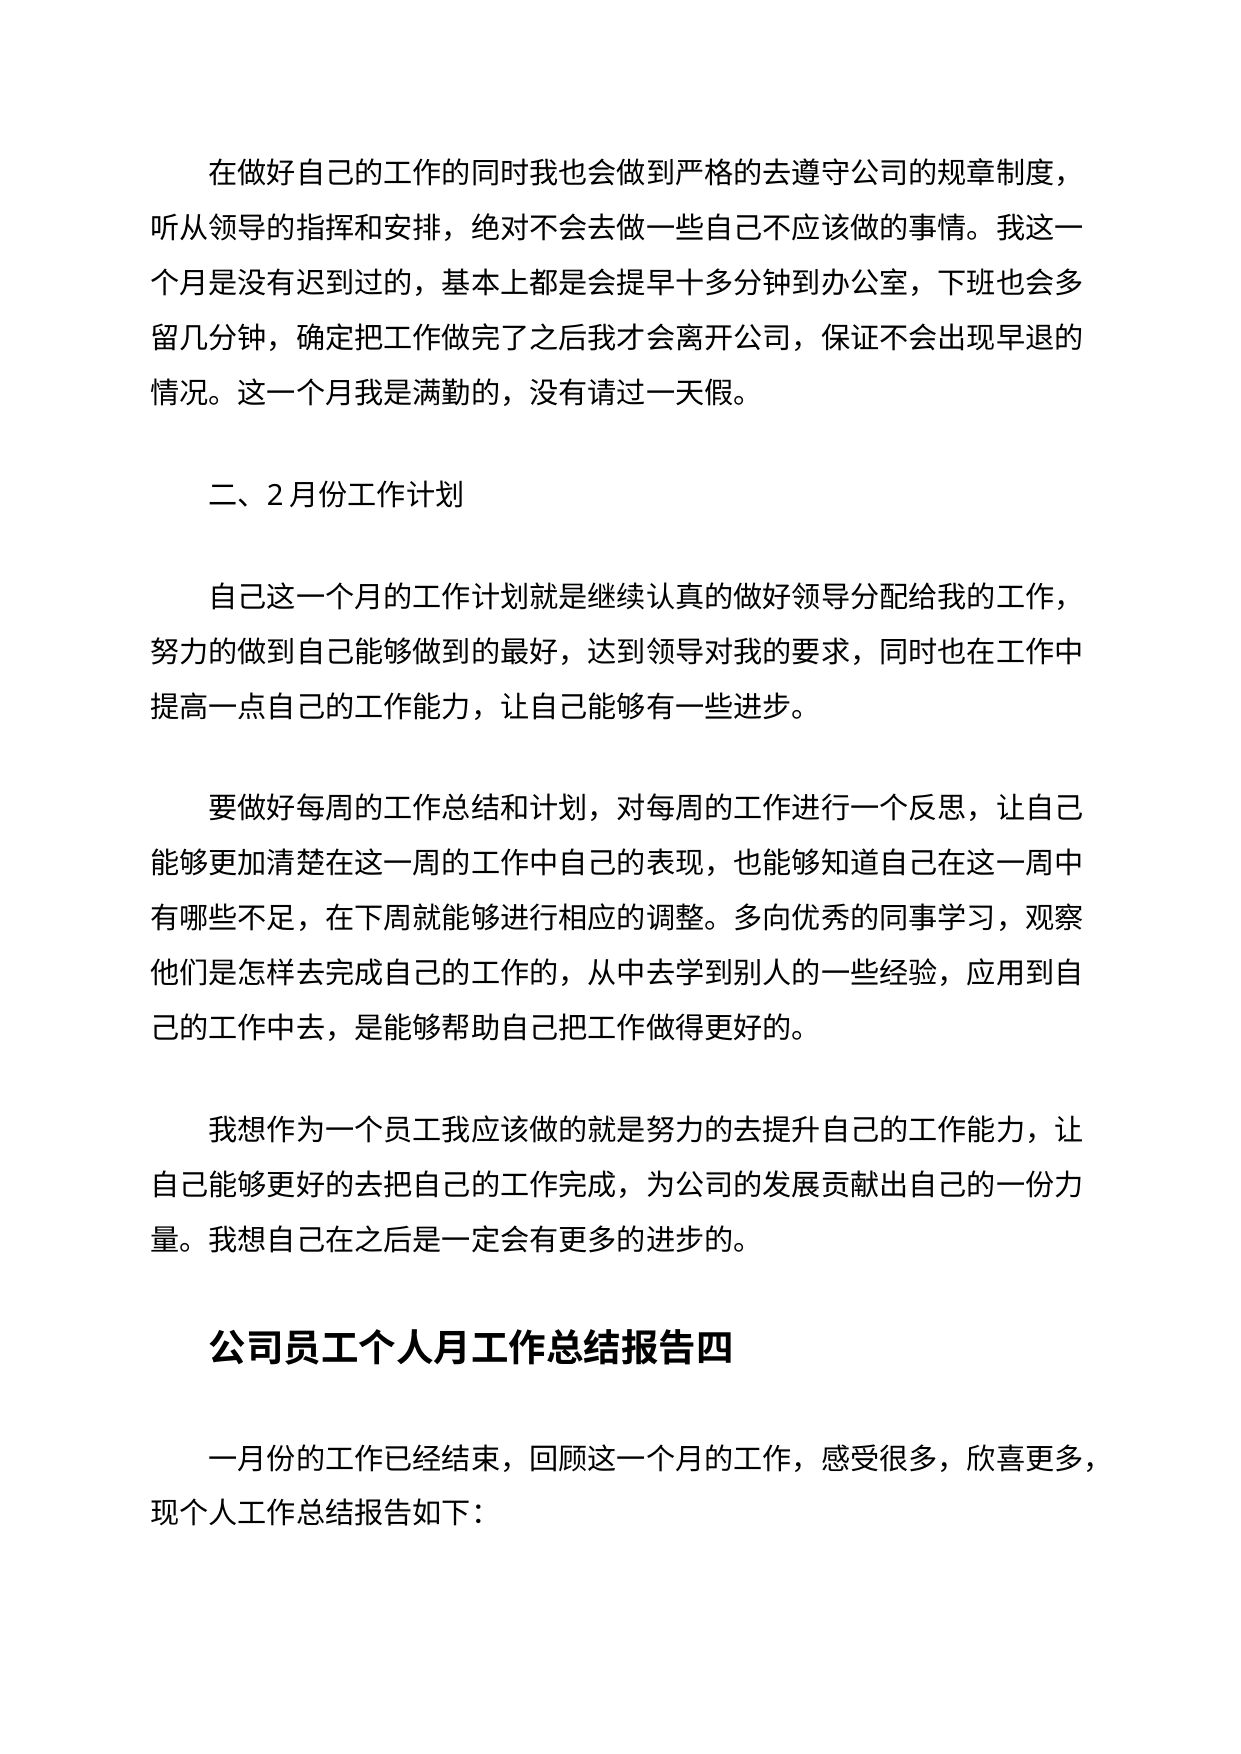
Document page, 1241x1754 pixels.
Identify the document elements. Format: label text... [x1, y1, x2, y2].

text 公司员工个人月工作总结报告四 [150, 1318, 1090, 1372]
text 自己这一个月的工作计划就是继续认真的做好领导分配给我的工作，努力的做到自己能够做到的最好，达到领导对我的要求，同时也在工作中提高一点自己的工作能力，让自己能够有一些进步。 [150, 573, 1090, 725]
text 要做好每周的工作总结和计划，对每周的工作进行一个反思，让自己能够更加清楚在这一周的工作中自己的表现，也能够知道自己在这一周中有哪些不足，在下周就能够进行相应的调整。多向优秀的同事学习，观察他们是怎样去完成自己的工作的，从中去学到别人的一些经验，应用到自己的工作中去，是能够帮助自己把工作做得更好的。 [150, 785, 1090, 1047]
text 我想作为一个员工我应该做的就是努力的去提升自己的工作能力，让自己能够更好的去把自己的工作完成，为公司的发展贡献出自己的一份力量。我想自己在之后是一定会有更多的进步的。 [150, 1106, 1090, 1258]
text 在做好自己的工作的同时我也会做到严格的去遵守公司的规章制度，听从领导的指挥和安排，绝对不会去做一些自己不应该做的事情。我这一个月是没有迟到过的，基本上都是会提早十多分钟到办公室，下班也会多留几分钟，确定把工作做完了之后我才会离开公司，保证不会出现早退的情况。这一个月我是满勤的，没有请过一天假。 [150, 150, 1090, 412]
text 一月份的工作已经结束，回顾这一个月的工作，感受很多，欣喜更多，现个人工作总结报告如下： [150, 1435, 1090, 1532]
text 二、2月份工作计划 [150, 471, 1090, 514]
